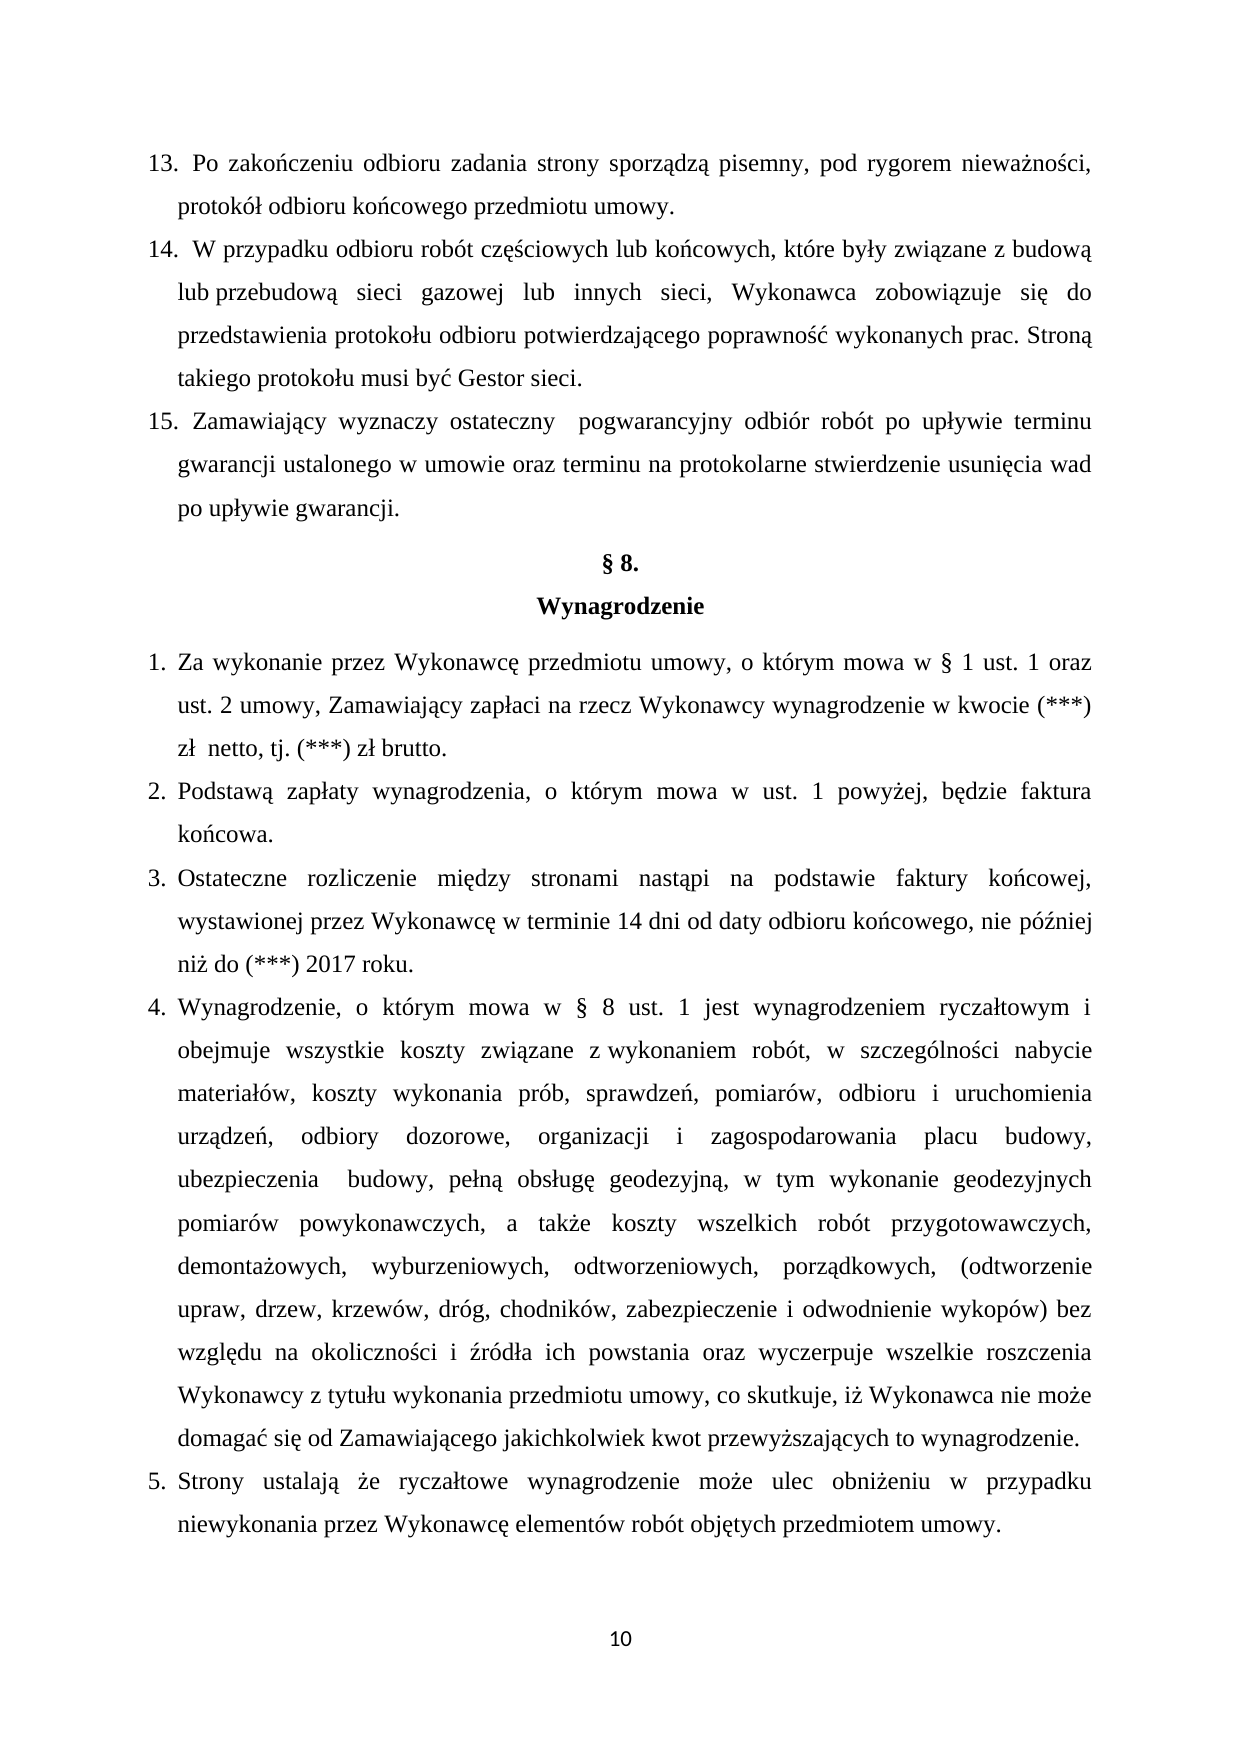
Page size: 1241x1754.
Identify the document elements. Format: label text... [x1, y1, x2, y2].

list Za wykonanie przez Wykonawcę przedmiotu umowy, o którym mowa w § 1 ust. 1 oraz ust. 2 umowy, Zamawiający zapłaci na rzecz Wykonawcy wynagrodzenie w kwocie (***) zł netto, tj. (***) zł brutto. [148, 647, 1093, 762]
text § 8. [148, 548, 1093, 577]
list Po zakończeniu odbioru zadania strony sporządzą pisemny, pod rygorem nieważności, protokół odbioru końcowego przedmiotu umowy. [148, 148, 1093, 219]
list Zamawiający wyznaczy ostateczny pogwarancyjny odbiór robót po upływie terminu gwarancji ustalonego w umowie oraz terminu na protokolarne stwierdzenie usunięcia wad po upływie gwarancji. [148, 406, 1093, 521]
list Wynagrodzenie, o którym mowa w § 8 ust. 1 jest wynagrodzeniem ryczałtowym i obejmuje wszystkie koszty związane z wykonaniem robót, w szczególności nabycie materiałów, koszty wykonania prób, sprawdzeń, pomiarów, odbioru i uruchomienia urządzeń, odbiory dozorowe, organizacji i zagospodarowania placu budowy, ubezpieczenia budowy, pełną obsługę geodezyjną, w tym wykonanie geodezyjnych pomiarów powykonawczych, a także koszty wszelkich robót przygotowawczych, demontażowych, wyburzeniowych, odtworzeniowych, porządkowych, (odtworzenie upraw, drzew, krzewów, dróg, chodników, zabezpieczenie i odwodnienie wykopów) bez względu na okoliczności i źródła ich powstania oraz wyczerpuje wszelkie roszczenia Wykonawcy z tytułu wykonania przedmiotu umowy, co skutkuje, iż Wykonawca nie może domagać się od Zamawiającego jakichkolwiek kwot przewyższających to wynagrodzenie. [148, 992, 1093, 1452]
list Ostateczne rozliczenie między stronami nastąpi na podstawie faktury końcowej, wystawionej przez Wykonawcę w terminie 14 dni od daty odbioru końcowego, nie później niż do (***) 2017 roku. [148, 863, 1093, 978]
list Podstawą zapłaty wynagrodzenia, o którym mowa w ust. 1 powyżej, będzie faktura końcowa. [148, 776, 1093, 848]
list Strony ustalają że ryczałtowe wynagrodzenie może ulec obniżeniu w przypadku niewykonania przez Wykonawcę elementów robót objętych przedmiotem umowy. [148, 1466, 1093, 1538]
text Wynagrodzenie [148, 591, 1093, 620]
list W przypadku odbioru robót częściowych lub końcowych, które były związane z budową lub przebudową sieci gazowej lub innych sieci, Wykonawca zobowiązuje się do przedstawienia protokołu odbioru potwierdzającego poprawność wykonanych prac. Stroną takiego protokołu musi być Gestor sieci. [148, 234, 1093, 392]
